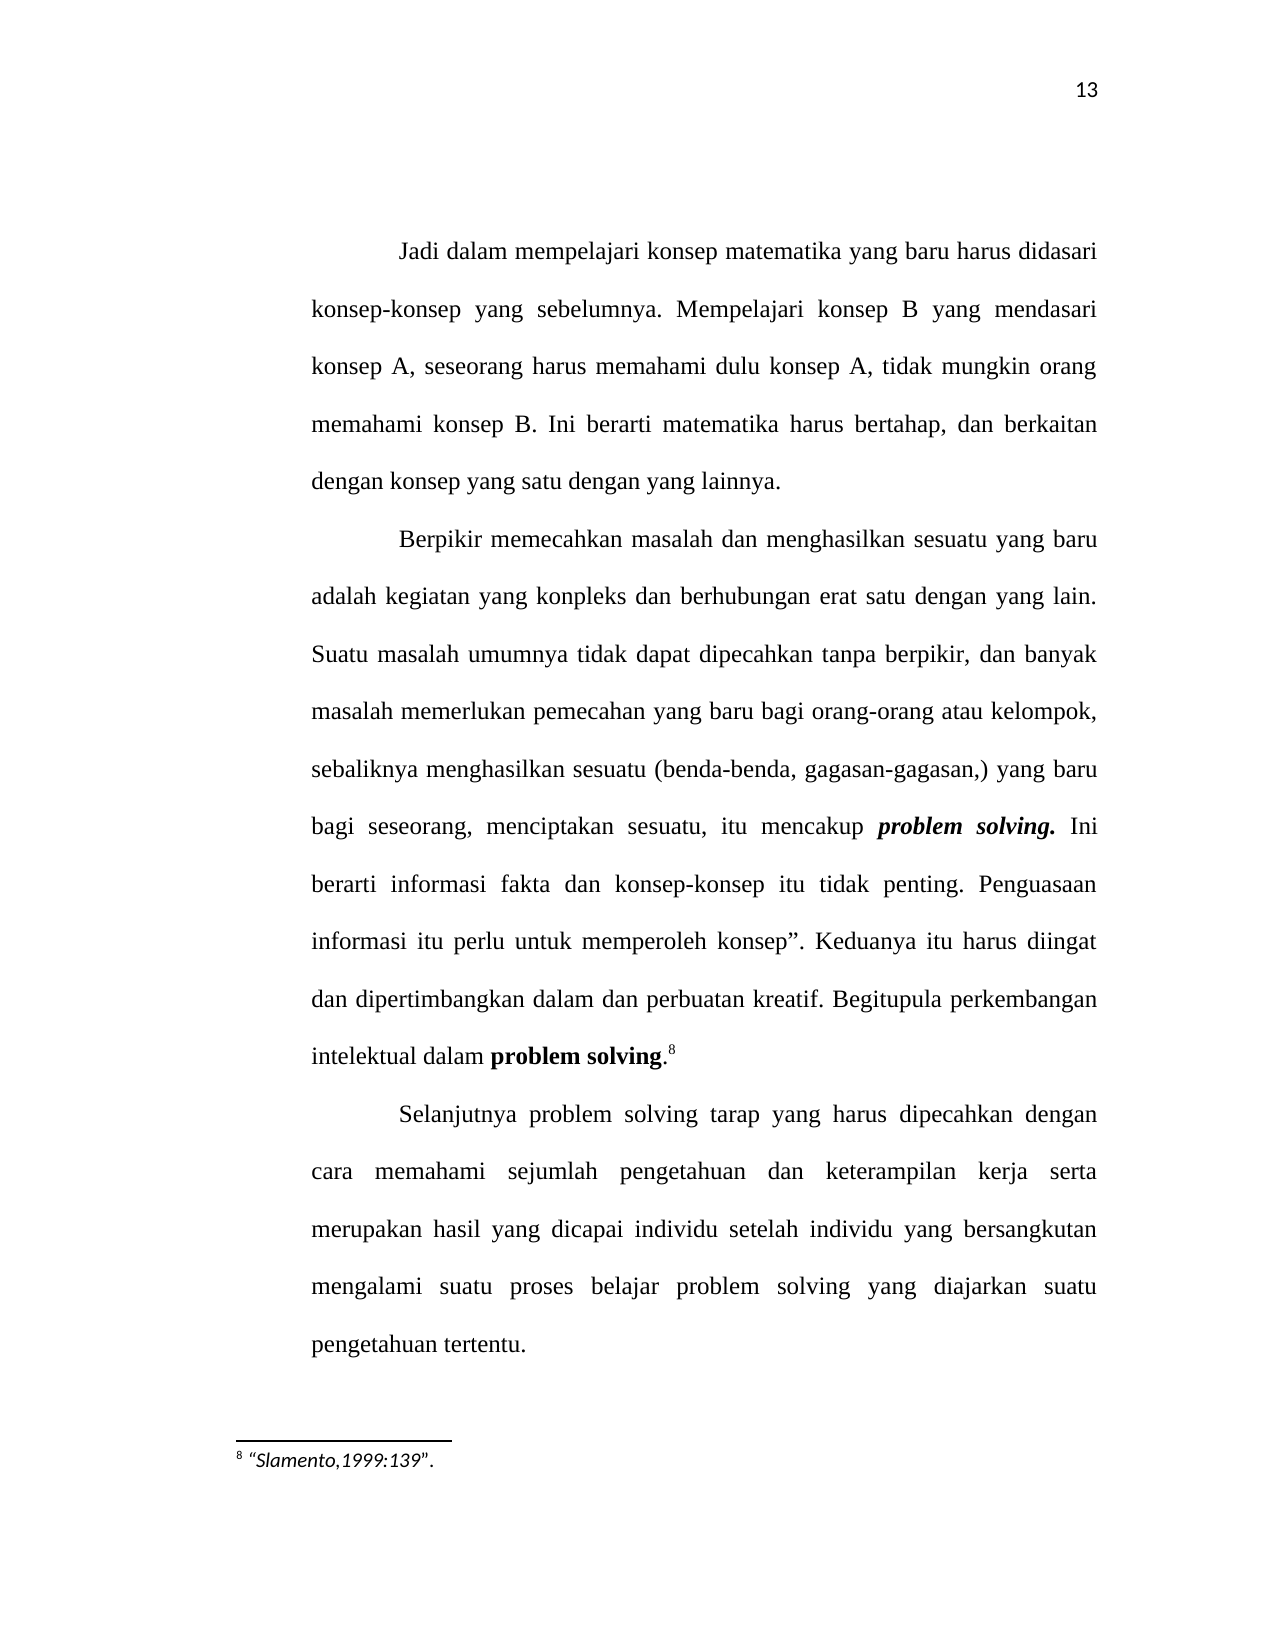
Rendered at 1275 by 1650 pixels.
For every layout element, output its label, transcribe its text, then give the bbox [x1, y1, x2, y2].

text Selanjutnya problem solving tarap yang harus dipecahkan dengan cara memahami sejumlah pengetahuan dan keterampilan kerja serta merupakan hasil yang dicapai individu setelah individu yang bersangkutan mengalami suatu proses belajar problem solving yang diajarkan suatu pengetahuan tertentu. [311, 1099, 1098, 1357]
text Jadi dalam mempelajari konsep matematika yang baru harus didasari konsep-konsep yang sebelumnya. Mempelajari konsep B yang mendasari konsep A, seseorang harus memahami dulu konsep A, tidak mungkin orang memahami konsep B. Ini berarti matematika harus bertahap, dan berkaitan dengan konsep yang satu dengan yang lainnya. [311, 236, 1098, 495]
text Berpikir memecahkan masalah dan menghasilkan sesuatu yang baru adalah kegiatan yang konpleks dan berhubungan erat satu dengan yang lain. Suatu masalah umumnya tidak dapat dipecahkan tanpa berpikir, dan banyak masalah memerlukan pemecahan yang baru bagi orang-orang atau kelompok, sebaliknya menghasilkan sesuatu (benda-benda, gagasan-gagasan,) yang baru bagi seseorang, menciptakan sesuatu, itu mencakup problem solving. Ini berarti informasi fakta dan konsep-konsep itu tidak penting. Penguasaan informasi itu perlu untuk memperoleh konsep”. Keduanya itu harus diingat dan dipertimbangkan dalam dan perbuatan kreatif. Begitupula perkembangan intelektual dalam problem solving. [311, 524, 1098, 1070]
